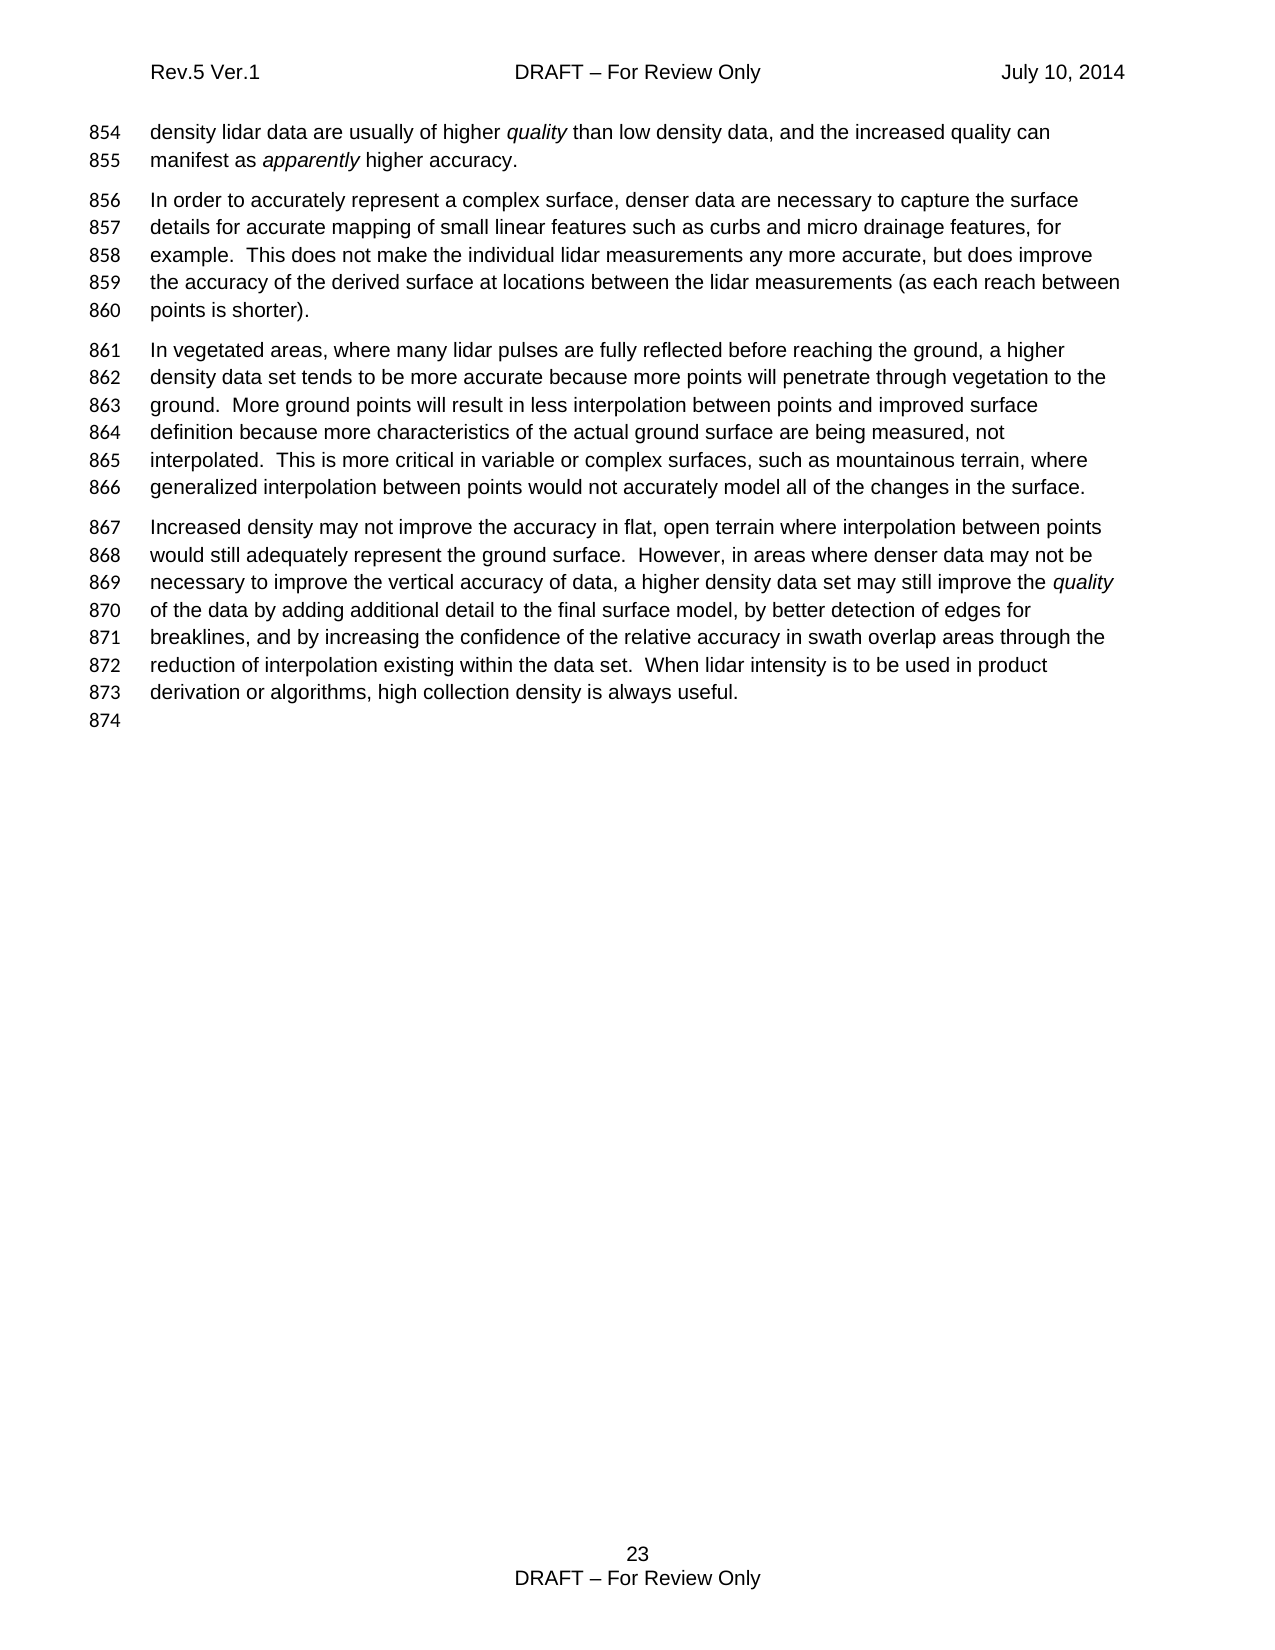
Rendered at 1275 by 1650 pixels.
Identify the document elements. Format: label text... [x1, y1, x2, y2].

text In vegetated areas, where many lidar pulses are fully reflected before reaching the ground, a higher density data set tends to be more accurate because more points will penetrate through vegetation to the ground. More ground points will result in less interpolation between points and improved surface definition because more characteristics of the actual ground surface are being measured, not interpolated. This is more critical in variable or complex surfaces, such as mountainous terrain, where generalized interpolation between points would not accurately model all of the changes in the surface. [150, 337, 1125, 499]
text In order to accurately represent a complex surface, denser data are necessary to capture the surface details for accurate mapping of small linear features such as curbs and micro drainage features, for example. This does not make the individual lidar measurements any more accurate, but does improve the accuracy of the derived surface at locations between the lidar measurements (as each reach between points is shorter). [150, 187, 1125, 321]
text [150, 120, 1125, 171]
text Increased density may not improve the accuracy in flat, open terrain where interpolation between points would still adequately represent the ground surface. However, in areas where denser data may not be necessary to improve the vertical accuracy of data, a higher density data set may still improve the quality of the data by adding additional detail to the final surface model, by better detection of edges for breaklines, and by increasing the confidence of the relative accuracy in swath overlap areas through the reduction of interpolation existing within the data set. When lidar intensity is to be used in product derivation or algorithms, high collection density is always useful. [150, 515, 1125, 704]
